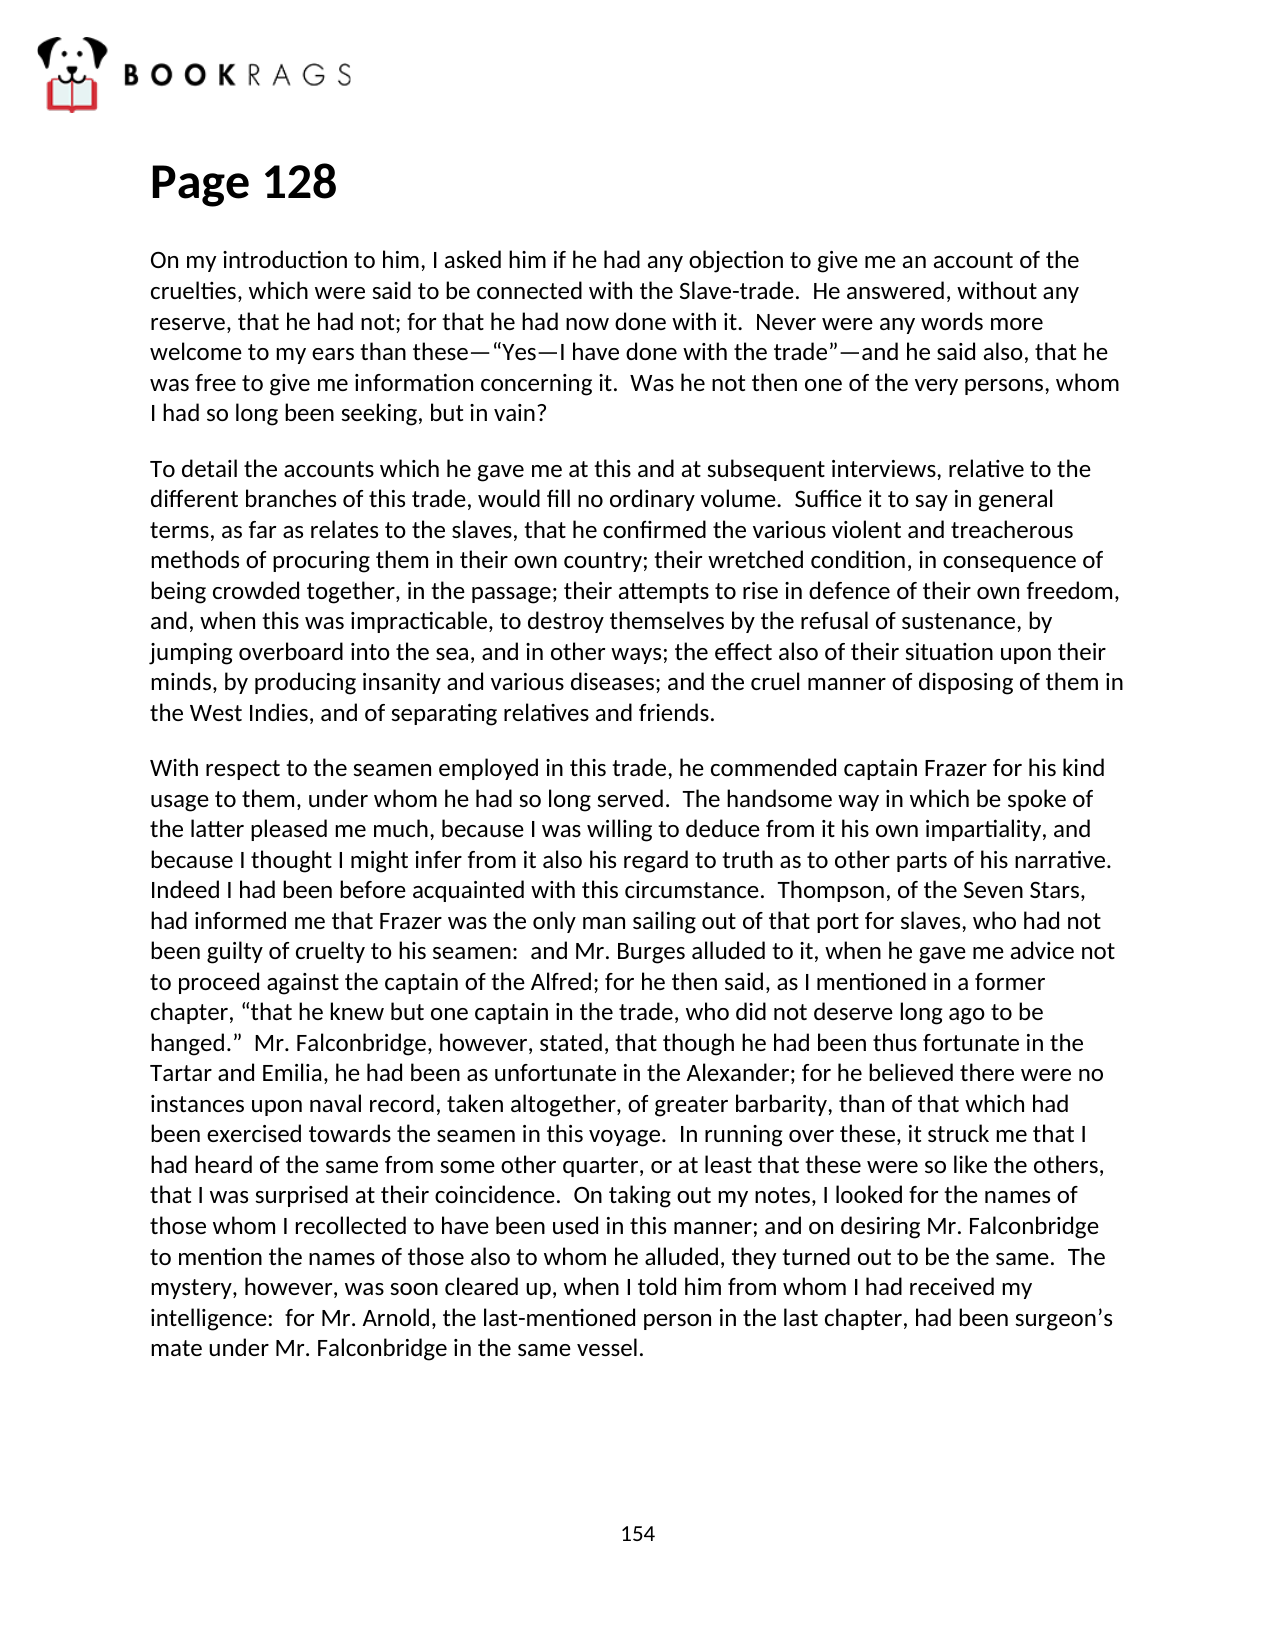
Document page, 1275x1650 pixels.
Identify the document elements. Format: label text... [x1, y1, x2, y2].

text On my introduction to him, I asked him if he had any objection to give me an account of the cruelties, which were said to be connected with the Slave-trade. He answered, without any reserve, that he had not; for that he had now done with it. Never were any words more welcome to my ears than these—­“Yes—­I have done with the trade”—­and he said also, that he was free to give me information concerning it. Was he not then one of the very persons, whom I had so long been seeking, but in vain? [150, 244, 1125, 428]
picture [37, 37, 351, 113]
text Page 128 [150, 150, 1125, 211]
text To detail the accounts which he gave me at this and at subsequent interviews, relative to the different branches of this trade, would fill no ordinary volume. Suffice it to say in general terms, as far as relates to the slaves, that he confirmed the various violent and treacherous methods of procuring them in their own country; their wretched condition, in consequence of being crowded together, in the passage; their attempts to rise in defence of their own freedom, and, when this was impracticable, to destroy themselves by the refusal of sustenance, by jumping overboard into the sea, and in other ways; the effect also of their situation upon their minds, by producing insanity and various diseases; and the cruel manner of disposing of them in the West Indies, and of separating relatives and friends. [150, 453, 1125, 727]
text With respect to the seamen employed in this trade, he commended captain Frazer for his kind usage to them, under whom he had so long served. The handsome way in which be spoke of the latter pleased me much, because I was willing to deduce from it his own impartiality, and because I thought I might infer from it also his regard to truth as to other parts of his narrative. Indeed I had been before acquainted with this circumstance. Thompson, of the Seven Stars, had informed me that Frazer was the only man sailing out of that port for slaves, who had not been guilty of cruelty to his seamen: and Mr. Burges alluded to it, when he gave me advice not to proceed against the captain of the Alfred; for he then said, as I mentioned in a former chapter, “that he knew but one captain in the trade, who did not deserve long ago to be hanged.” Mr. Falconbridge, however, stated, that though he had been thus fortunate in the Tartar and Emilia, he had been as unfortunate in the Alexander; for he believed there were no instances upon naval record, taken altogether, of greater barbarity, than of that which had been exercised towards the seamen in this voyage. In running over these, it struck me that I had heard of the same from some other quarter, or at least that these were so like the others, that I was surprised at their coincidence. On taking out my notes, I looked for the names of those whom I recollected to have been used in this manner; and on desiring Mr. Falconbridge to mention the names of those also to whom he alluded, they turned out to be the same. The mystery, however, was soon cleared up, when I told him from whom I had received my intelligence: for Mr. Arnold, the last-mentioned person in the last chapter, had been surgeon’s mate under Mr. Falconbridge in the same vessel. [150, 752, 1125, 1363]
